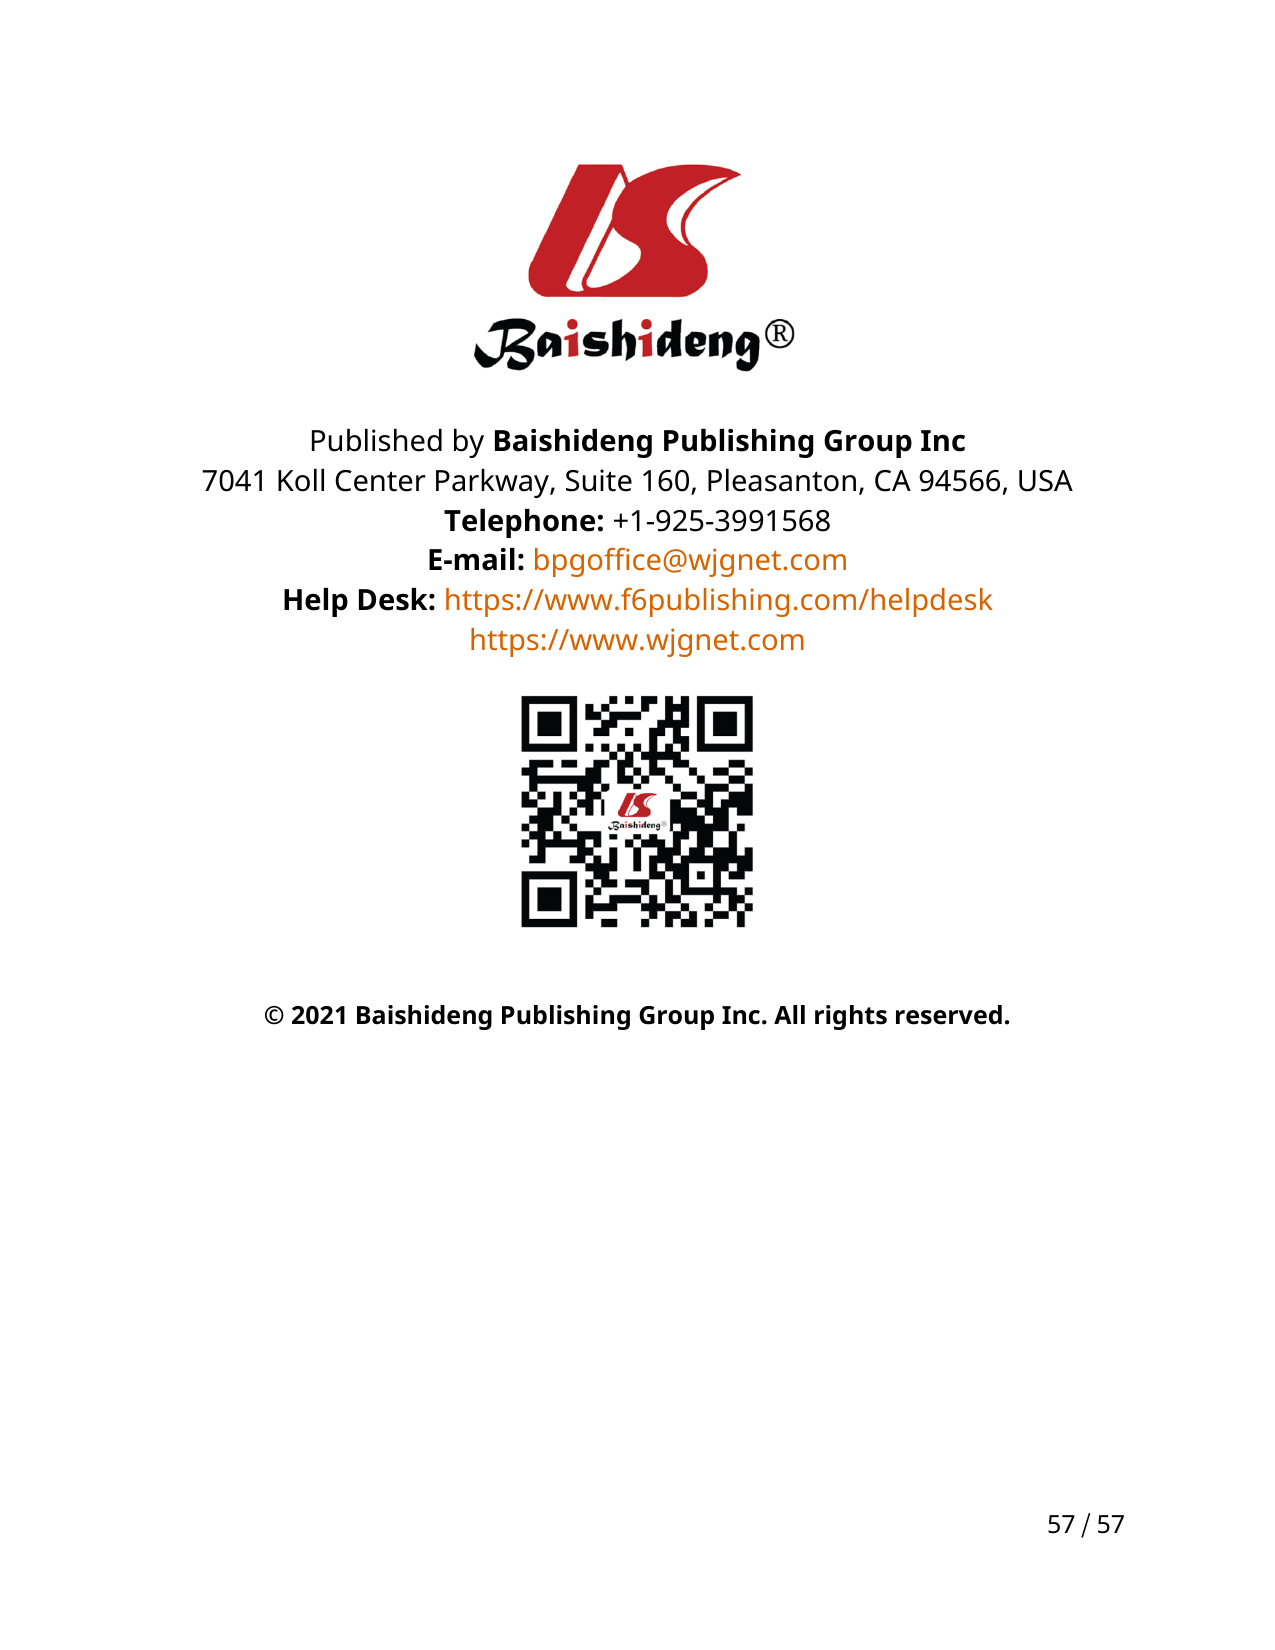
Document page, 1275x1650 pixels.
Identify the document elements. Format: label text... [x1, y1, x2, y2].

text E-mail: bpgoffice@wjgnet.com [150, 540, 1125, 579]
picture [518, 692, 757, 930]
picture [432, 150, 843, 387]
text https://www.wjgnet.com [150, 619, 1125, 659]
text Published by Baishideng Publishing Group Inc [150, 421, 1125, 460]
text Telephone: +1-925-3991568 [150, 500, 1125, 540]
text Help Desk: https://www.f6publishing.com/helpdesk [150, 579, 1125, 619]
text © 2021 Baishideng Publishing Group Inc. All rights reserved. [150, 997, 1125, 1032]
text 7041 Koll Center Parkway, Suite 160, Pleasanton, CA 94566, USA [150, 460, 1125, 500]
